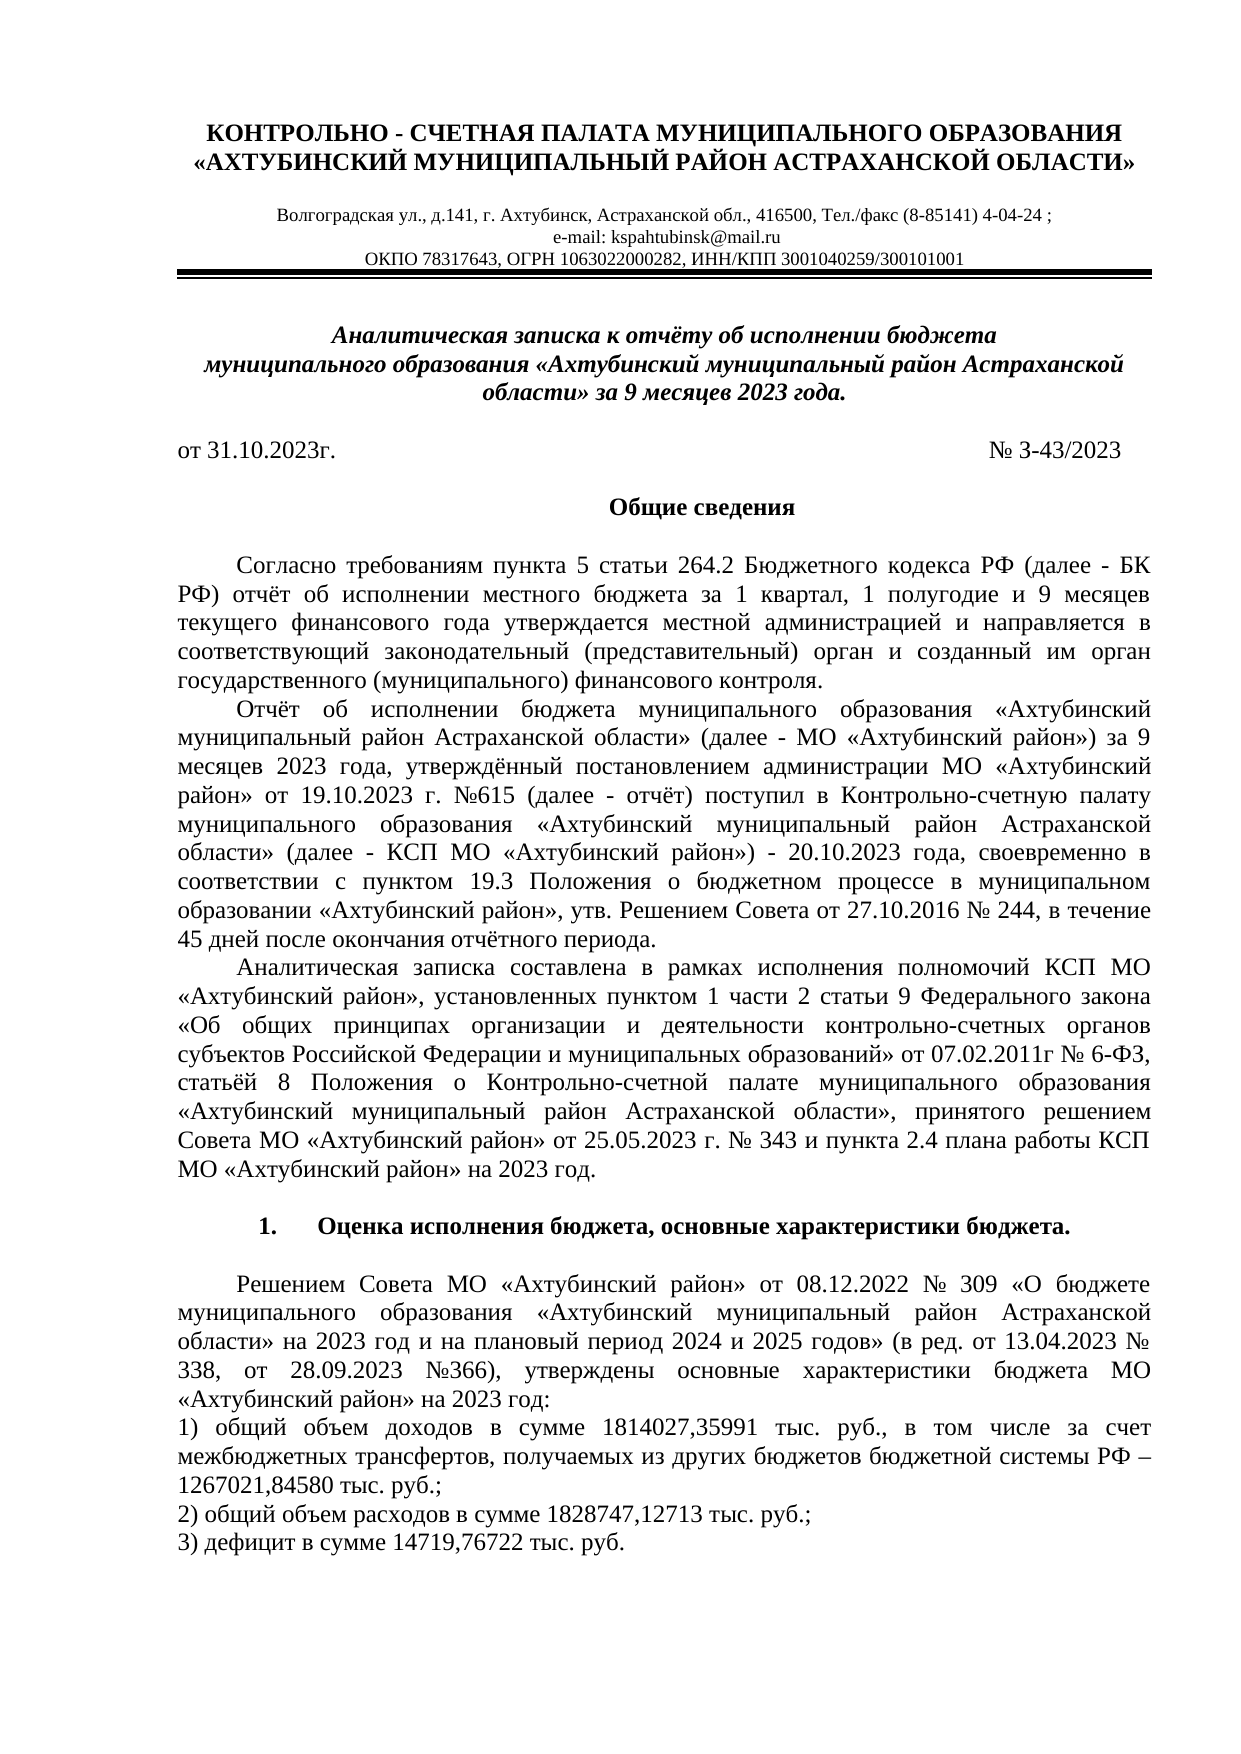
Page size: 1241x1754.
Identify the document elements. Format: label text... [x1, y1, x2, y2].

text ОКПО 78317643, ОГРН 1063022000282, ИНН/КПП 3001040259/300101001 [177, 247, 1152, 269]
list Решением Совета МО «Ахтубинский район» от 08.12.2022 № 309 «О бюджете муниципального образования «Ахтубинский муниципальный район Астраханской области» на 2023 год и на плановый период 2024 и 2025 годов» (в ред. от 13.04.2023 № 338, от 28.09.2023 №366), утверждены основные характеристики бюджета МО «Ахтубинский район» на 2023 год: [177, 1269, 1152, 1412]
text от 31.10.2023г. № З-43/2023 [177, 435, 1152, 464]
text Общие сведения [177, 492, 1152, 521]
text Согласно требованиям пункта 5 статьи 264.2 Бюджетного кодекса РФ (далее - БК РФ) отчёт об исполнении местного бюджета за 1 квартал, 1 полугодие и 9 месяцев текущего финансового года утверждается местной администрацией и направляется в соответствующий законодательный (представительный) орган и созданный им орган государственного (муниципального) финансового контроля. [177, 550, 1152, 694]
text муниципального образования «Ахтубинский муниципальный район Астраханской области» за 9 месяцев 2023 года. [177, 349, 1152, 406]
text «АХТУБИНСКИЙ МУНИЦИПАЛЬНЫЙ РАЙОН АСТРАХАНСКОЙ ОБЛАСТИ» [177, 147, 1152, 176]
text Аналитическая записка к отчёту об исполнении бюджета [177, 320, 1152, 349]
text Волгоградская ул., д.141, г. Ахтубинск, Астраханской обл., 416500, Тел./факс (8-85141) 4-04-24 ; [177, 204, 1152, 226]
text КОНТРОЛЬНО - СЧЕТНАЯ ПАЛАТА МУНИЦИПАЛЬНОГО ОБРАЗОВАНИЯ [177, 118, 1152, 147]
text Отчёт об исполнении бюджета муниципального образования «Ахтубинский муниципальный район Астраханской области» (далее - МО «Ахтубинский район») за 9 месяцев 2023 года, утверждённый постановлением администрации МО «Ахтубинский район» от 19.10.2023 г. №615 (далее - отчёт) поступил в Контрольно-счетную палату муниципального образования «Ахтубинский муниципальный район Астраханской области» (далее - КСП МО «Ахтубинский район») - 20.10.2023 года, своевременно в соответствии с пунктом 19.3 Положения о бюджетном процессе в муниципальном образовании «Ахтубинский район», утв. Решением Совета от 27.10.2016 № 244, в течение 45 дней после окончания отчётного периода. [177, 694, 1152, 952]
text e-mail: kspahtubinsk@mail.ru [177, 226, 1152, 247]
text 1) общий объем доходов в сумме 1814027,35991 тыс. руб., в том числе за счет межбюджетных трансфертов, получаемых из других бюджетов бюджетной системы РФ – 1267021,84580 тыс. руб.; [177, 1412, 1152, 1499]
text Аналитическая записка составлена в рамках исполнения полномочий КСП МО «Ахтубинский район», установленных пунктом 1 части 2 статьи 9 Федерального закона «Об общих принципах организации и деятельности контрольно-счетных органов субъектов Российской Федерации и муниципальных образований» от 07.02.2011г № 6-ФЗ, статьёй 8 Положения о Контрольно-счетной палате муниципального образования «Ахтубинский муниципальный район Астраханской области», принятого решением Совета МО «Ахтубинский район» от 25.05.2023 г. № 343 и пункта 2.4 плана работы КСП МО «Ахтубинский район» на 2023 год. [177, 952, 1152, 1182]
list Оценка исполнения бюджета, основные характеристики бюджета. [177, 1211, 1152, 1240]
text 3) дефицит в сумме 14719,76722 тыс. руб. [177, 1527, 1152, 1556]
text 2) общий объем расходов в сумме 1828747,12713 тыс. руб.; [177, 1499, 1152, 1527]
